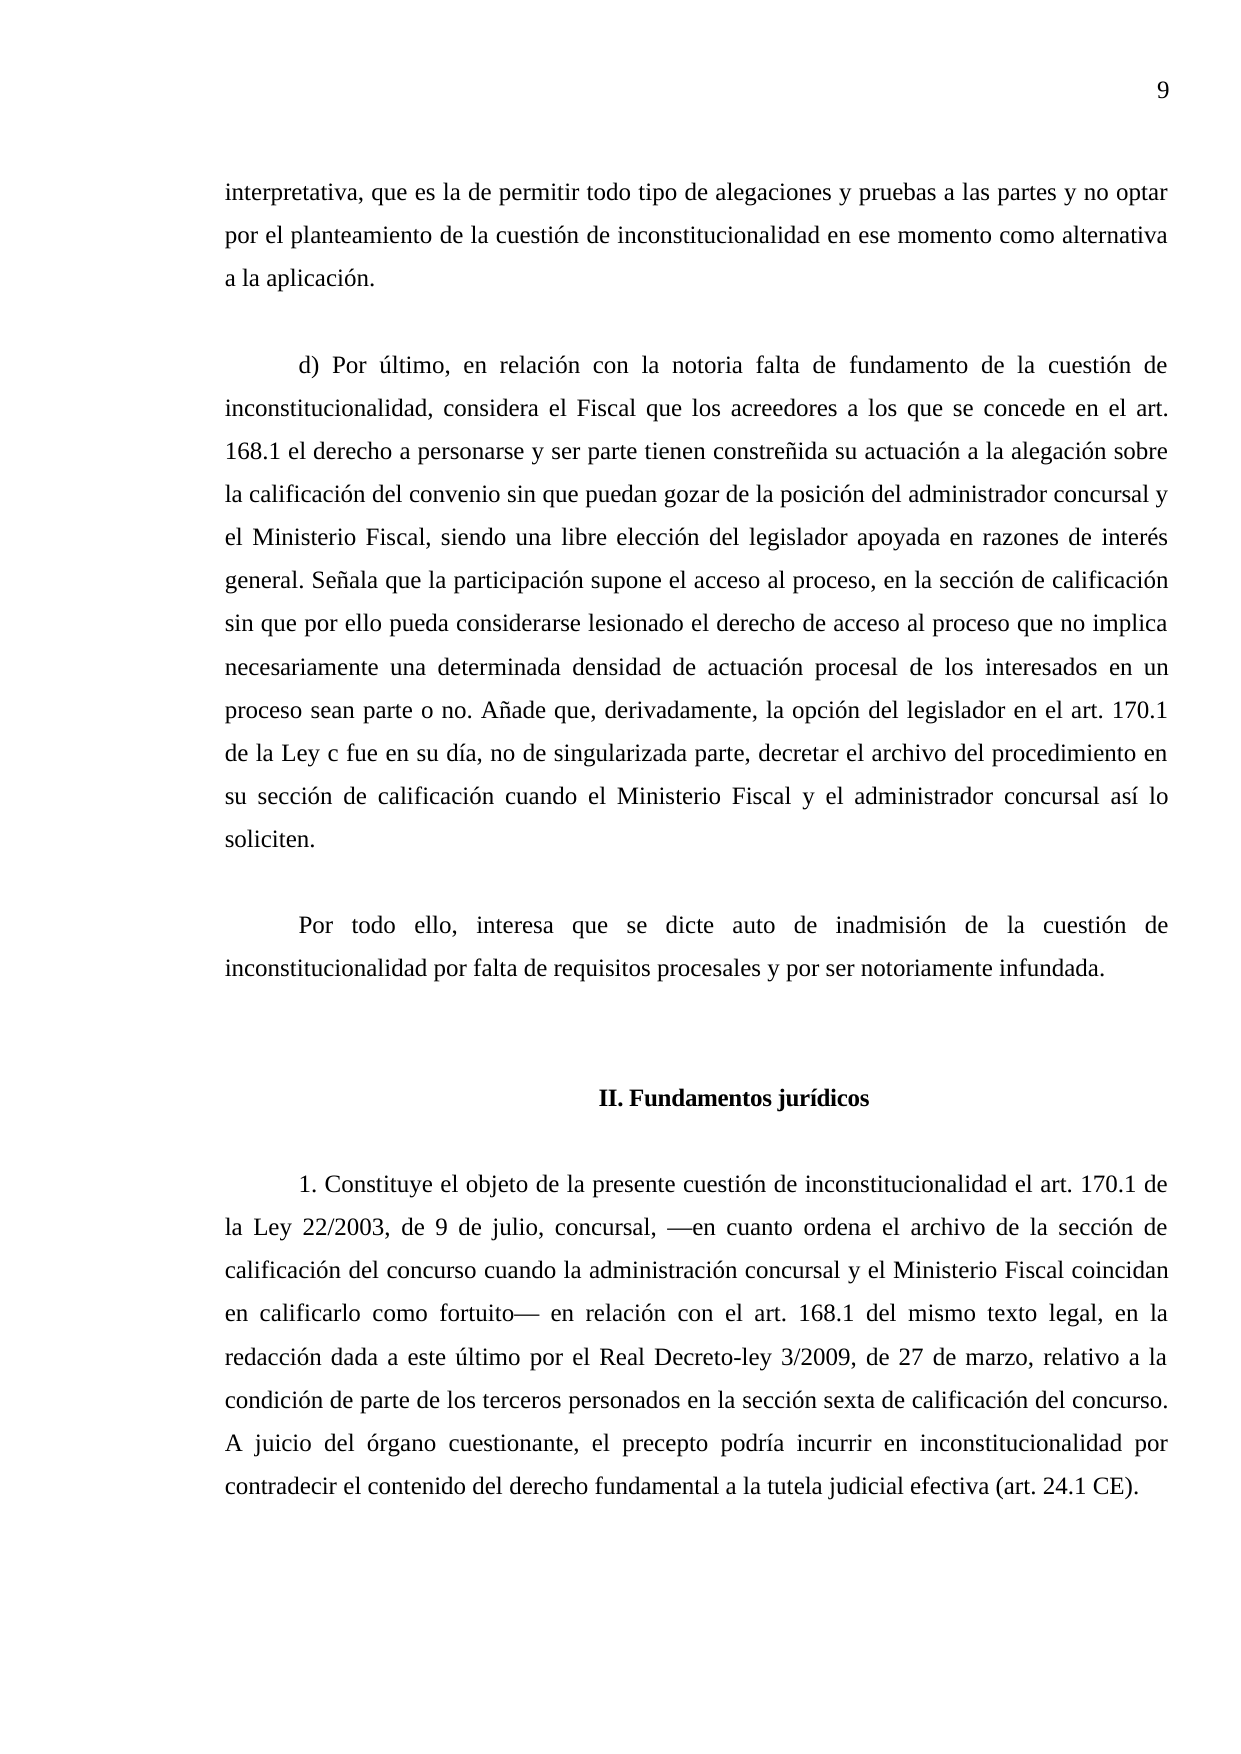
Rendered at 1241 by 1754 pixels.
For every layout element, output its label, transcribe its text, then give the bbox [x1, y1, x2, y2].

text d) Por último, en relación con la notoria falta de fundamento de la cuestión de inconstitucionalidad, considera el Fiscal que los acreedores a los que se concede en el art. 168.1 el derecho a personarse y ser parte tienen constreñida su actuación a la alegación sobre la calificación del convenio sin que puedan gozar de la posición del administrador concursal y el Ministerio Fiscal, siendo una libre elección del legislador apoyada en razones de interés general. Señala que la participación supone el acceso al proceso, en la sección de calificación sin que por ello pueda considerarse lesionado el derecho de acceso al proceso que no implica necesariamente una determinada densidad de actuación procesal de los interesados en un proceso sean parte o no. Añade que, derivadamente, la opción del legislador en el art. 170.1 de la Ley c fue en su día, no de singularizada parte, decretar el archivo del procedimiento en su sección de calificación cuando el Ministerio Fiscal y el administrador concursal así lo soliciten. [224, 350, 1169, 853]
text Por todo ello, interesa que se dicte auto de inadmisión de la cuestión de inconstitucionalidad por falta de requisitos procesales y por ser notoriamente infundada. [224, 910, 1169, 982]
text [224, 177, 1169, 292]
text 1. Constituye el objeto de la presente cuestión de inconstitucionalidad el art. 170.1 de la Ley 22/2003, de 9 de julio, concursal, —en cuanto ordena el archivo de la sección de calificación del concurso cuando la administración concursal y el Ministerio Fiscal coincidan en calificarlo como fortuito— en relación con el art. 168.1 del mismo texto legal, en la redacción dada a este último por el Real Decreto-ley 3/2009, de 27 de marzo, relativo a la condición de parte de los terceros personados en la sección sexta de calificación del concurso. A juicio del órgano cuestionante, el precepto podría incurrir en inconstitucionalidad por contradecir el contenido del derecho fundamental a la tutela judicial efectiva (art. 24.1 CE). [224, 1169, 1169, 1500]
subtitle II. Fundamentos jurídicos [224, 1083, 1169, 1112]
